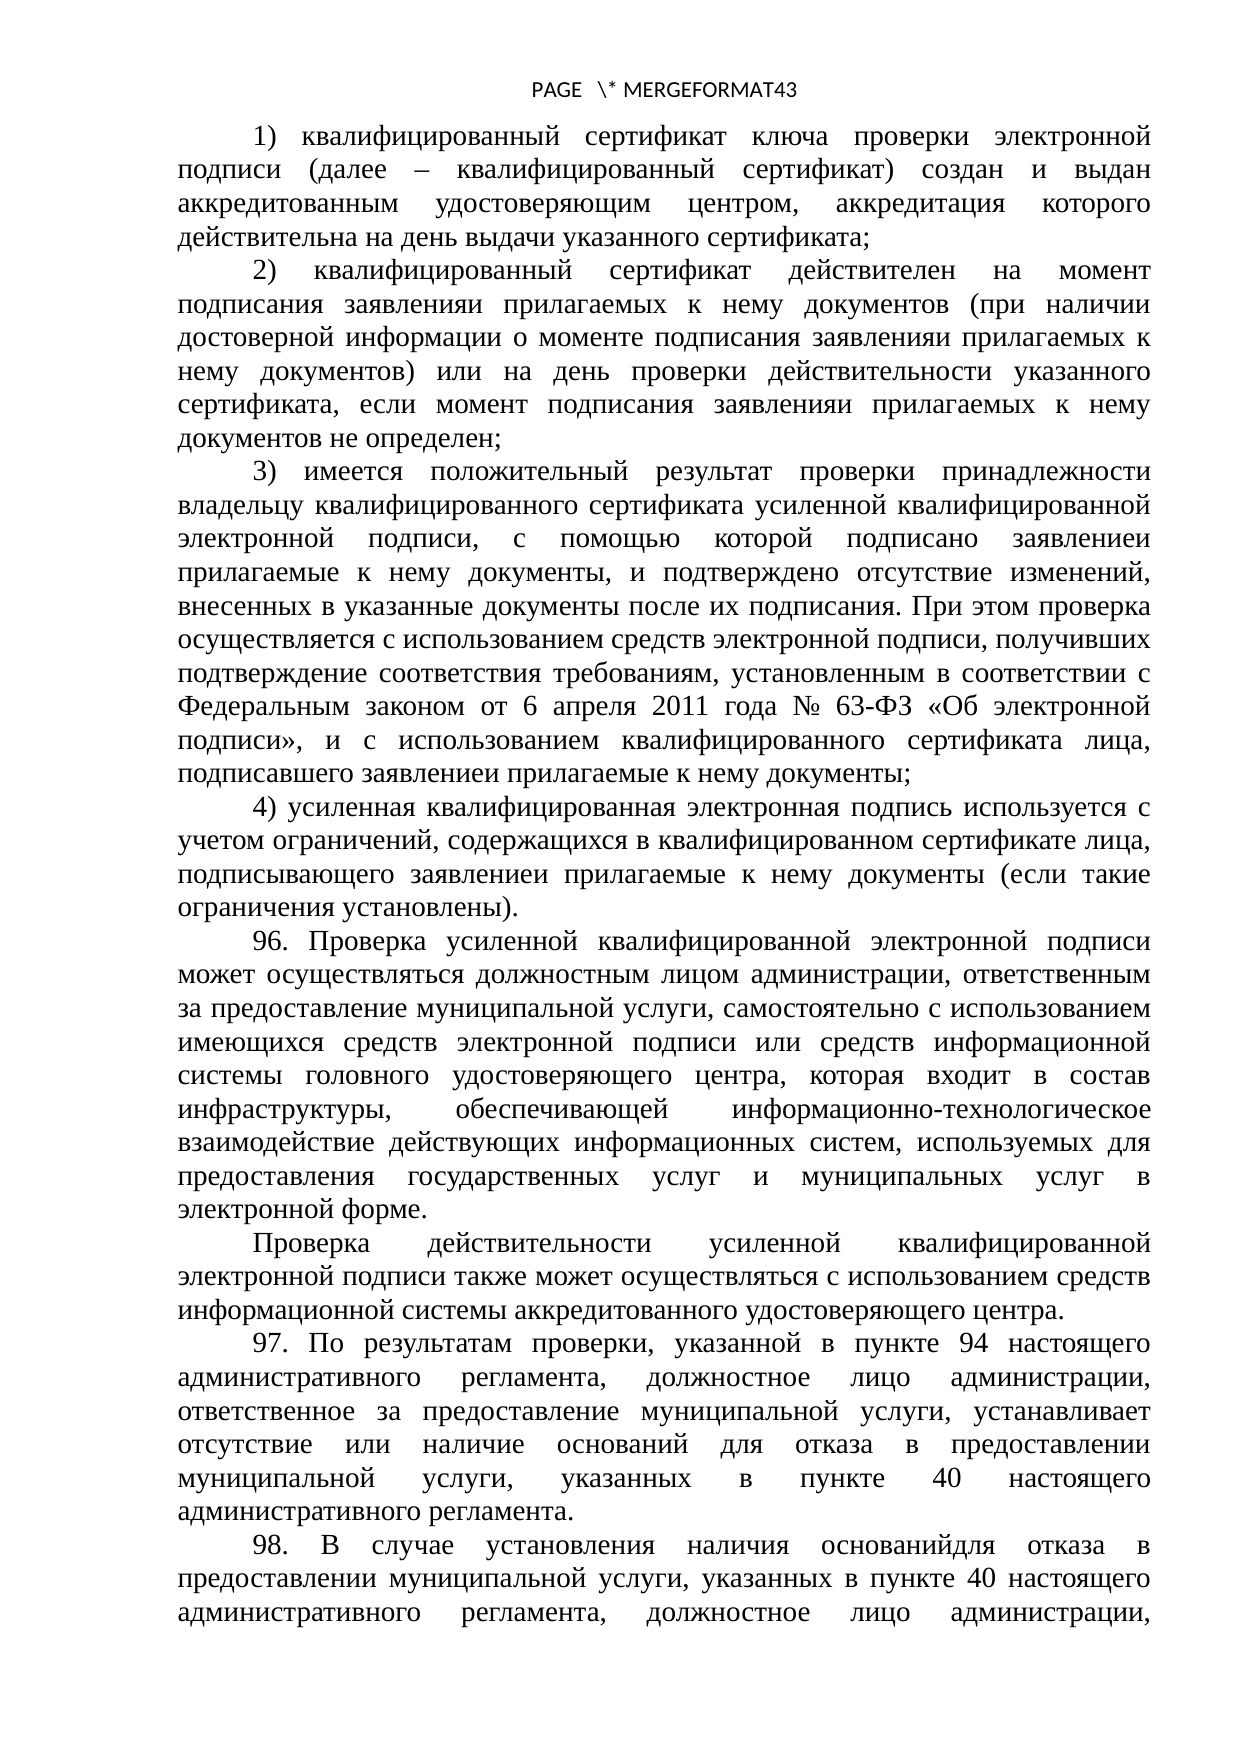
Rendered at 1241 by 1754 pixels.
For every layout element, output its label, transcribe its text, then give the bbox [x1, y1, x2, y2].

text 3) имеется положительный результат проверки принадлежности владельцу квалифицированного сертификата усиленной квалифицированной электронной подписи, с помощью которой подписано заявлениеи прилагаемые к нему документы, и подтверждено отсутствие изменений, внесенных в указанные документы после их подписания. При этом проверка осуществляется с использованием средств электронной подписи, получивших подтверждение соответствия требованиям, установленным в соответствии с Федеральным законом от 6 апреля 2011 года № 63-ФЗ «Об электронной подписи», и с использованием квалифицированного сертификата лица, подписавшего заявлениеи прилагаемые к нему документы; [177, 453, 1152, 789]
text Проверка действительности усиленной квалифицированной электронной подписи также может осуществляться с использованием средств информационной системы аккредитованного удостоверяющего центра. [177, 1225, 1152, 1326]
text 4) усиленная квалифицированная электронная подпись используется с учетом ограничений, содержащихся в квалифицированном сертификате лица, подписывающего заявлениеи прилагаемые к нему документы (если такие ограничения установлены). [177, 789, 1152, 923]
text 97. По результатам проверки, указанной в пункте 94 настоящего административного регламента, должностное лицо администрации, ответственное за предоставление муниципальной услуги, устанавливает отсутствие или наличие оснований для отказа в предоставлении муниципальной услуги, указанных в пункте 40 настоящего административного регламента. [177, 1326, 1152, 1527]
text 1) квалифицированный сертификат ключа проверки электронной подписи (далее – квалифицированный сертификат) создан и выдан аккредитованным удостоверяющим центром, аккредитация которого действительна на день выдачи указанного сертификата; [177, 118, 1152, 252]
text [177, 1527, 1152, 1627]
text 2) квалифицированный сертификат действителен на момент подписания заявленияи прилагаемых к нему документов (при наличии достоверной информации о моменте подписания заявленияи прилагаемых к нему документов) или на день проверки действительности указанного сертификата, если момент подписания заявленияи прилагаемых к нему документов не определен; [177, 252, 1152, 453]
text 96. Проверка усиленной квалифицированной электронной подписи может осуществляться должностным лицом администрации, ответственным за предоставление муниципальной услуги, самостоятельно с использованием имеющихся средств электронной подписи или средств информационной системы головного удостоверяющего центра, которая входит в состав инфраструктуры, обеспечивающей информационно-технологическое взаимодействие действующих информационных систем, используемых для предоставления государственных услуг и муниципальных услуг в электронной форме. [177, 923, 1152, 1225]
